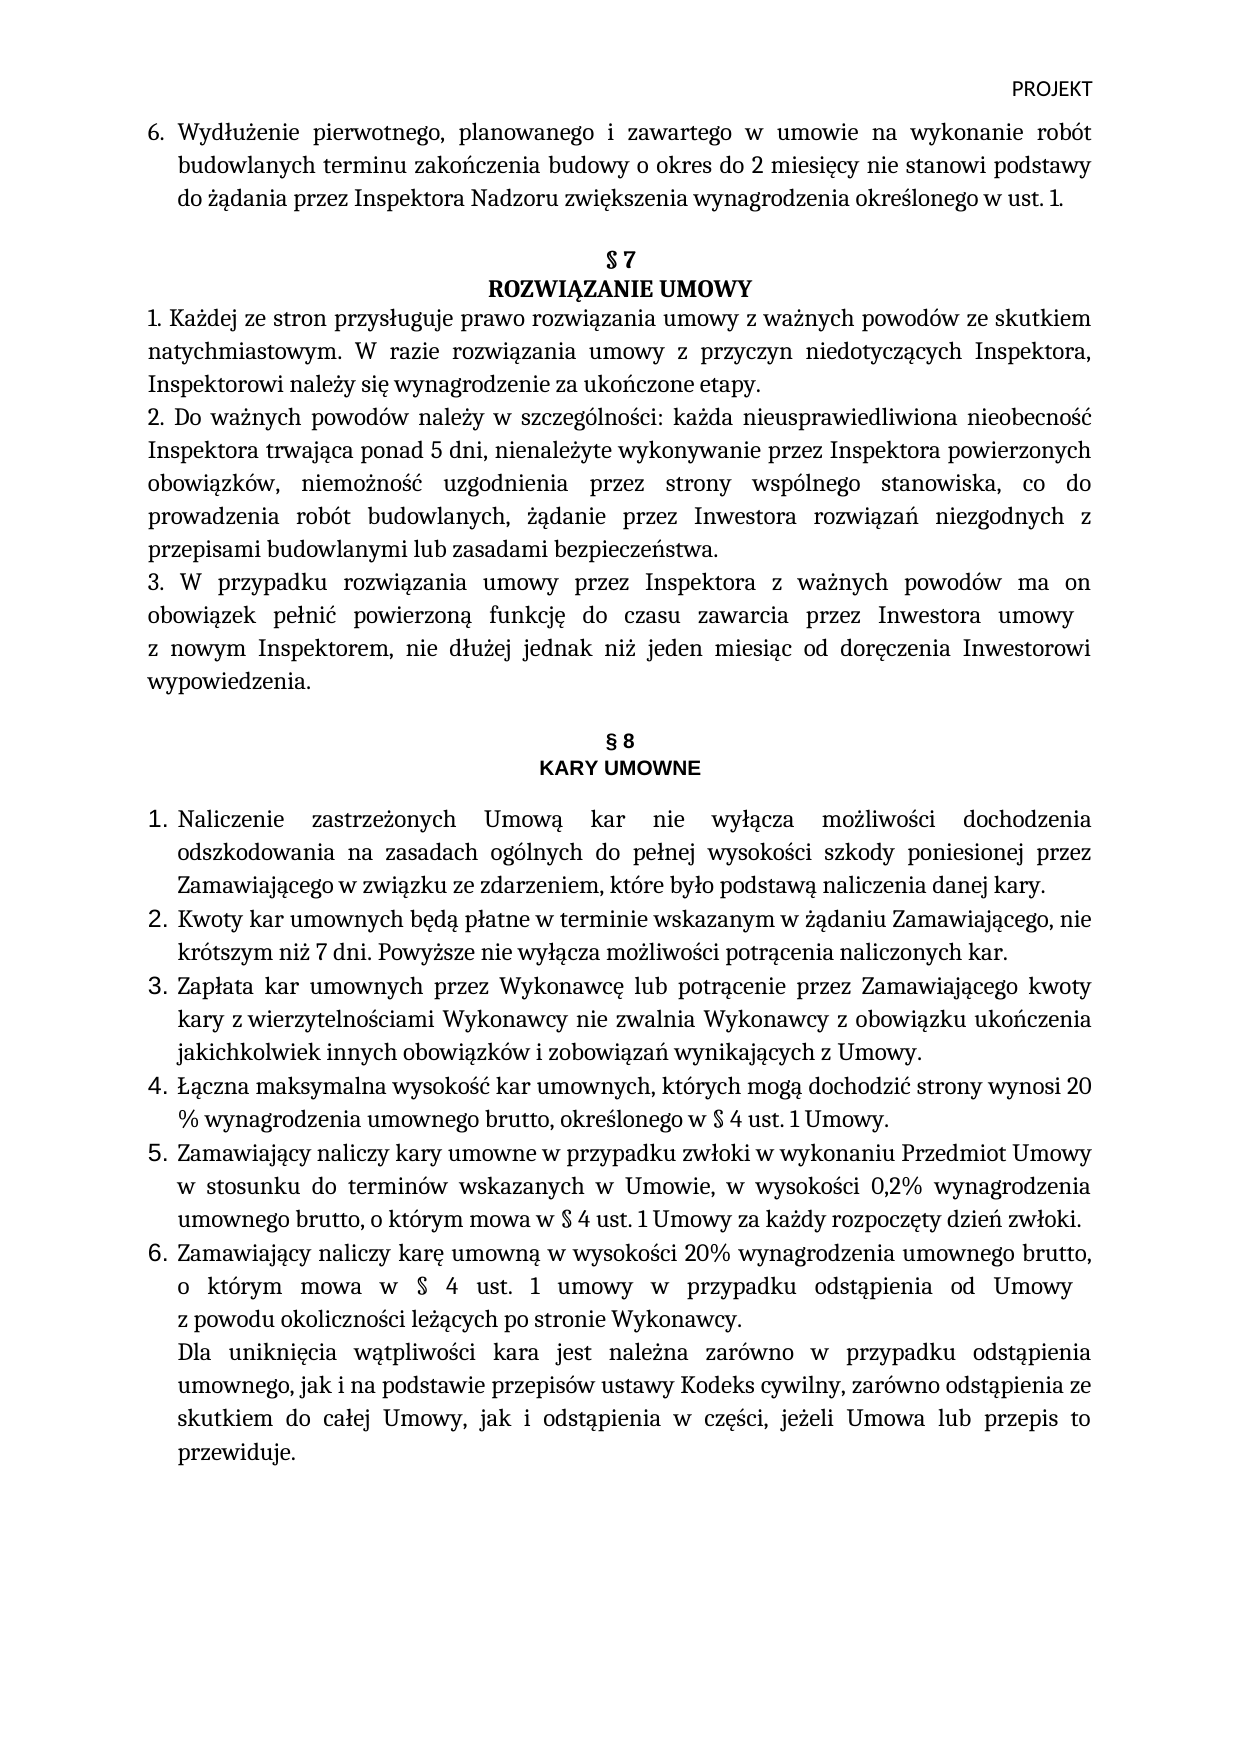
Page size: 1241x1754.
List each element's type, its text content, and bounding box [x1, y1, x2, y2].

list Zamawiający naliczy karę umowną w wysokości 20% wynagrodzenia umownego brutto, o którym mowa w § 4 ust. 1 umowy w przypadku odstąpienia od Umowy z powodu okoliczności leżących po stronie Wykonawcy. [148, 1238, 1093, 1334]
text ROZWIĄZANIE UMOWY [148, 275, 1093, 303]
text § 7 [148, 246, 1093, 275]
text Dla uniknięcia wątpliwości kara jest należna zarówno w przypadku odstąpienia umownego, jak i na podstawie przepisów ustawy Kodeks cywilny, zarówno odstąpienia ze skutkiem do całej Umowy, jak i odstąpienia w części, jeżeli Umowa lub przepis to przewiduje. [177, 1338, 1093, 1466]
text 1. Każdej ze stron przysługuje prawo rozwiązania umowy z ważnych powodów ze skutkiem natychmiastowym. W razie rozwiązania umowy z przyczyn niedotyczących Inspektora, Inspektorowi należy się wynagrodzenie za ukończone etapy. [148, 303, 1093, 398]
list Wydłużenie pierwotnego, planowanego i zawartego w umowie na wykonanie robót budowlanych terminu zakończenia budowy o okres do 2 miesięcy nie stanowi podstawy do żądania przez Inspektora Nadzoru zwiększenia wynagrodzenia określonego w ust. 1. [148, 118, 1093, 213]
text 3. W przypadku rozwiązania umowy przez Inspektora z ważnych powodów ma on obowiązek pełnić powierzoną funkcję do czasu zawarcia przez Inwestora umowy z nowym Inspektorem, nie dłużej jednak niż jeden miesiąc od doręczenia Inwestorowi wypowiedzenia. [148, 568, 1093, 696]
list Zapłata kar umownych przez Wykonawcę lub potrącenie przez Zamawiającego kwoty kary z wierzytelnościami Wykonawcy nie zwalnia Wykonawcy z obowiązku ukończenia jakichkolwiek innych obowiązków i zobowiązań wynikających z Umowy. [148, 971, 1093, 1067]
text § 8 KARY UMOWNE [148, 728, 1093, 780]
list Kwoty kar umownych będą płatne w terminie wskazanym w żądaniu Zamawiającego, nie krótszym niż 7 dni. Powyższe nie wyłącza możliwości potrącenia naliczonych kar. [148, 904, 1093, 967]
list Zamawiający naliczy kary umowne w przypadku zwłoki w wykonaniu Przedmiot Umowy w stosunku do terminów wskazanych w Umowie, w wysokości 0,2% wynagrodzenia umownego brutto, o którym mowa w § 4 ust. 1 Umowy za każdy rozpoczęty dzień zwłoki. [148, 1138, 1093, 1234]
text 2. Do ważnych powodów należy w szczególności: każda nieusprawiedliwiona nieobecność Inspektora trwająca ponad 5 dni, nienależyte wykonywanie przez Inspektora powierzonych obowiązków, niemożność uzgodnienia przez strony wspólnego stanowiska, co do prowadzenia robót budowlanych, żądanie przez Inwestora rozwiązań niezgodnych z przepisami budowlanymi lub zasadami bezpieczeństwa. [148, 403, 1093, 563]
list Naliczenie zastrzeżonych Umową kar nie wyłącza możliwości dochodzenia odszkodowania na zasadach ogólnych do pełnej wysokości szkody poniesionej przez Zamawiającego w związku ze zdarzeniem, które było podstawą naliczenia danej kary. [148, 804, 1093, 900]
list Łączna maksymalna wysokość kar umownych, których mogą dochodzić strony wynosi 20 % wynagrodzenia umownego brutto, określonego w § 4 ust. 1 Umowy. [148, 1071, 1093, 1134]
